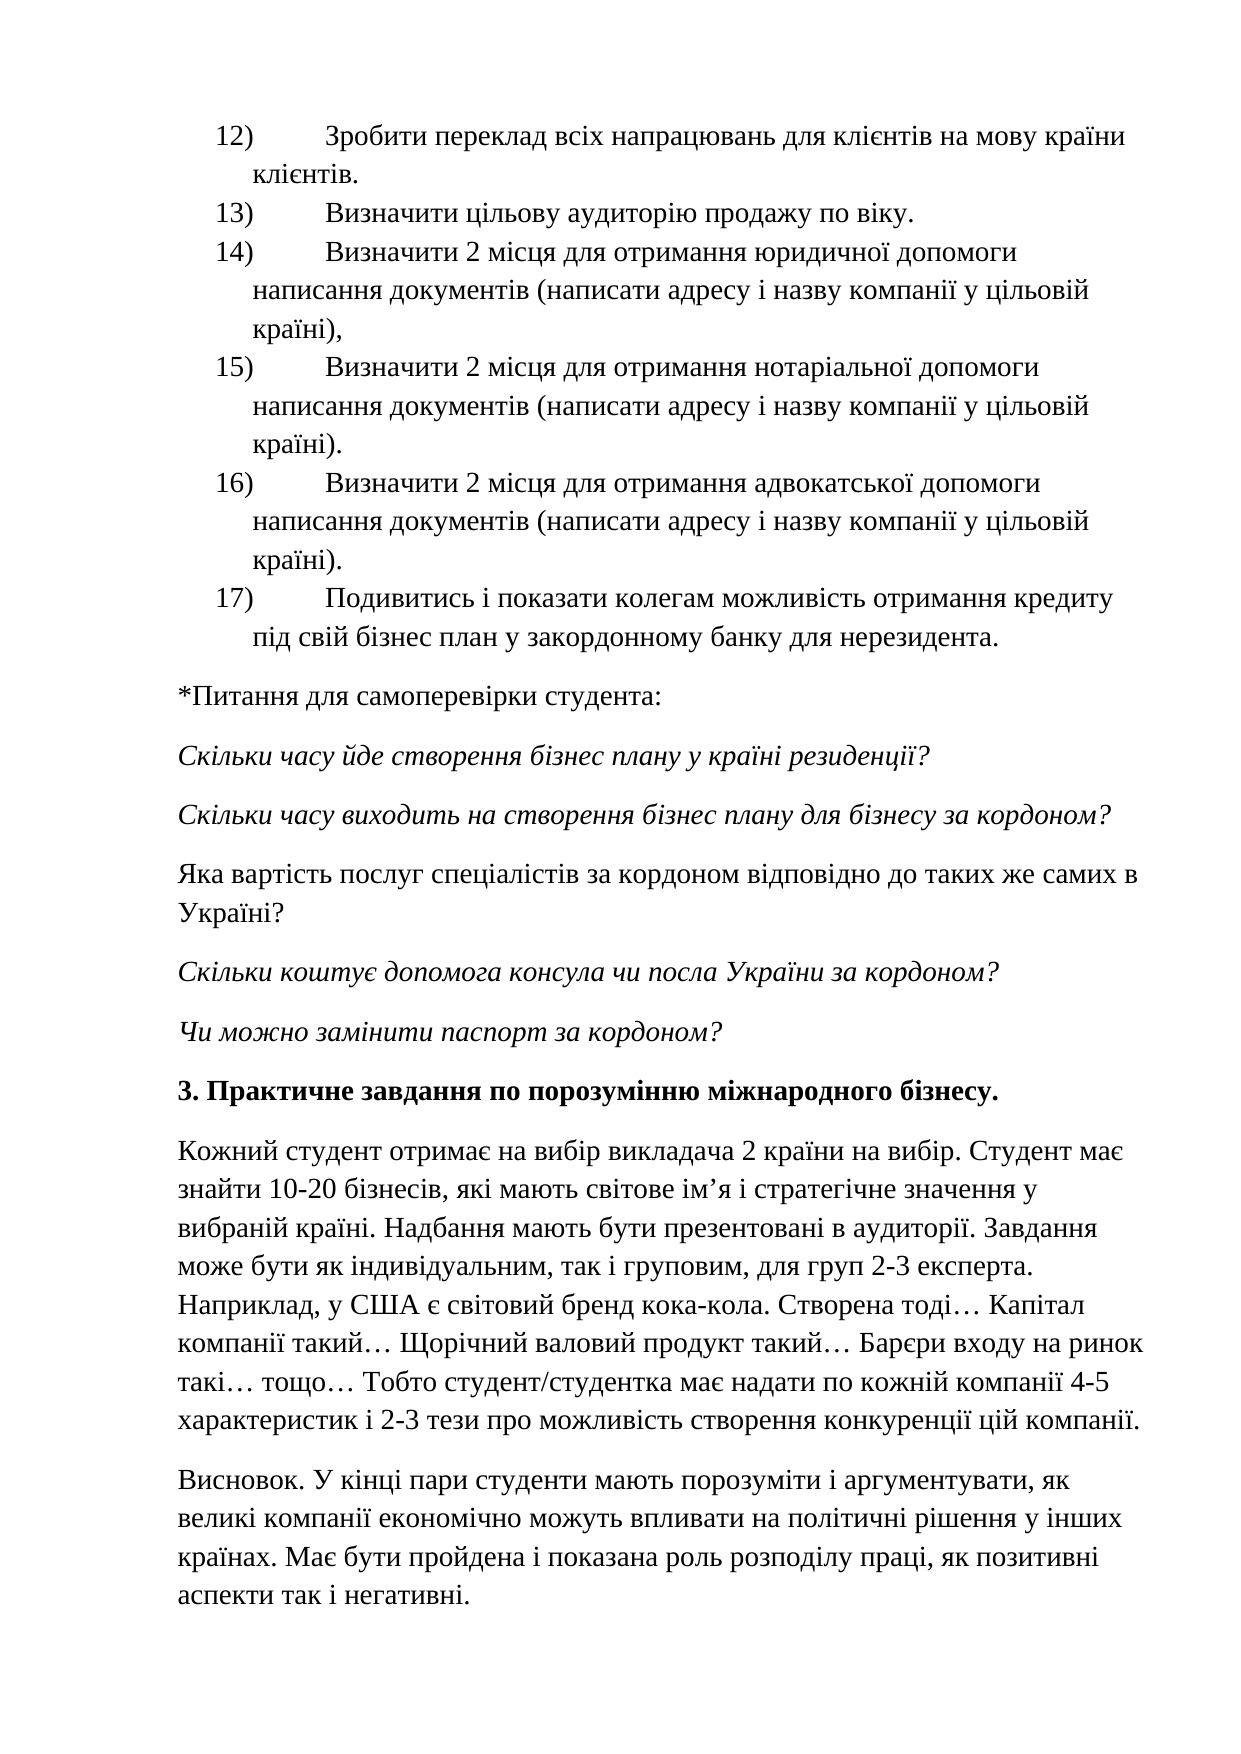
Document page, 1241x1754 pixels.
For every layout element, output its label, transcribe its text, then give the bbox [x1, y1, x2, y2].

list Подивитись і показати колегам можливість отримання кредиту під свій бізнес план у закордонному банку для нерезидента. [215, 581, 1152, 653]
list Визначити 2 місця для отримання нотаріальної допомоги написання документів (написати адресу і назву компанії у цільовій країні). [215, 349, 1152, 460]
text Скільки коштує допомога консула чи посла України за кордоном? [177, 954, 1152, 988]
text *Питання для самоперевірки студента: [177, 678, 1152, 712]
text Яка вартість послуг спеціалістів за кордоном відповідно до таких же самих в Україні? [177, 857, 1152, 929]
list Визначити 2 місця для отримання адвокатської допомоги написання документів (написати адресу і назву компанії у цільовій країні). [215, 465, 1152, 576]
text Скільки часу виходить на створення бізнес плану для бізнесу за кордоном? [177, 797, 1152, 831]
list Визначити 2 місця для отримання юридичної допомоги написання документів (написати адресу і назву компанії у цільовій країні), [215, 234, 1152, 344]
text Чи можно замінити паспорт за кордоном? [177, 1014, 1152, 1047]
text Кожний студент отримає на вибір викладача 2 країни на вибір. Студент має знайти 10-20 бізнесів, які мають світове ім’я і стратегічне значення у вибраній країні. Надбання мають бути презентовані в аудиторії. Завдання може бути як індивідуальним, так і груповим, для груп 2-3 експерта. Наприклад, у США є світовий бренд кока-кола. Створена тоді… Капітал компанії такий… Щорічний валовий продукт такий… Барєри входу на ринок такі… тощо… Тобто студент/студентка має надати по кожній компанії 4-5 характеристик і 2-3 тези про можливість створення конкуренції цій компанії. [177, 1133, 1152, 1436]
list Зробити переклад всіх напрацювань для клієнтів на мову країни клієнтів. [215, 118, 1152, 190]
text 3. Практичне завдання по порозумінню міжнародного бізнесу. [177, 1073, 1152, 1107]
text Скільки часу йде створення бізнес плану у країні резиденції? [177, 738, 1152, 771]
text Висновок. У кінці пари студенти мають порозуміти і аргументувати, як великі компанії економічно можуть впливати на політичні рішення у інших країнах. Має бути пройдена і показана роль розподілу праці, як позитивні аспекти так і негативні. [177, 1462, 1152, 1611]
list Визначити цільову аудиторію продажу по віку. [215, 195, 1152, 229]
